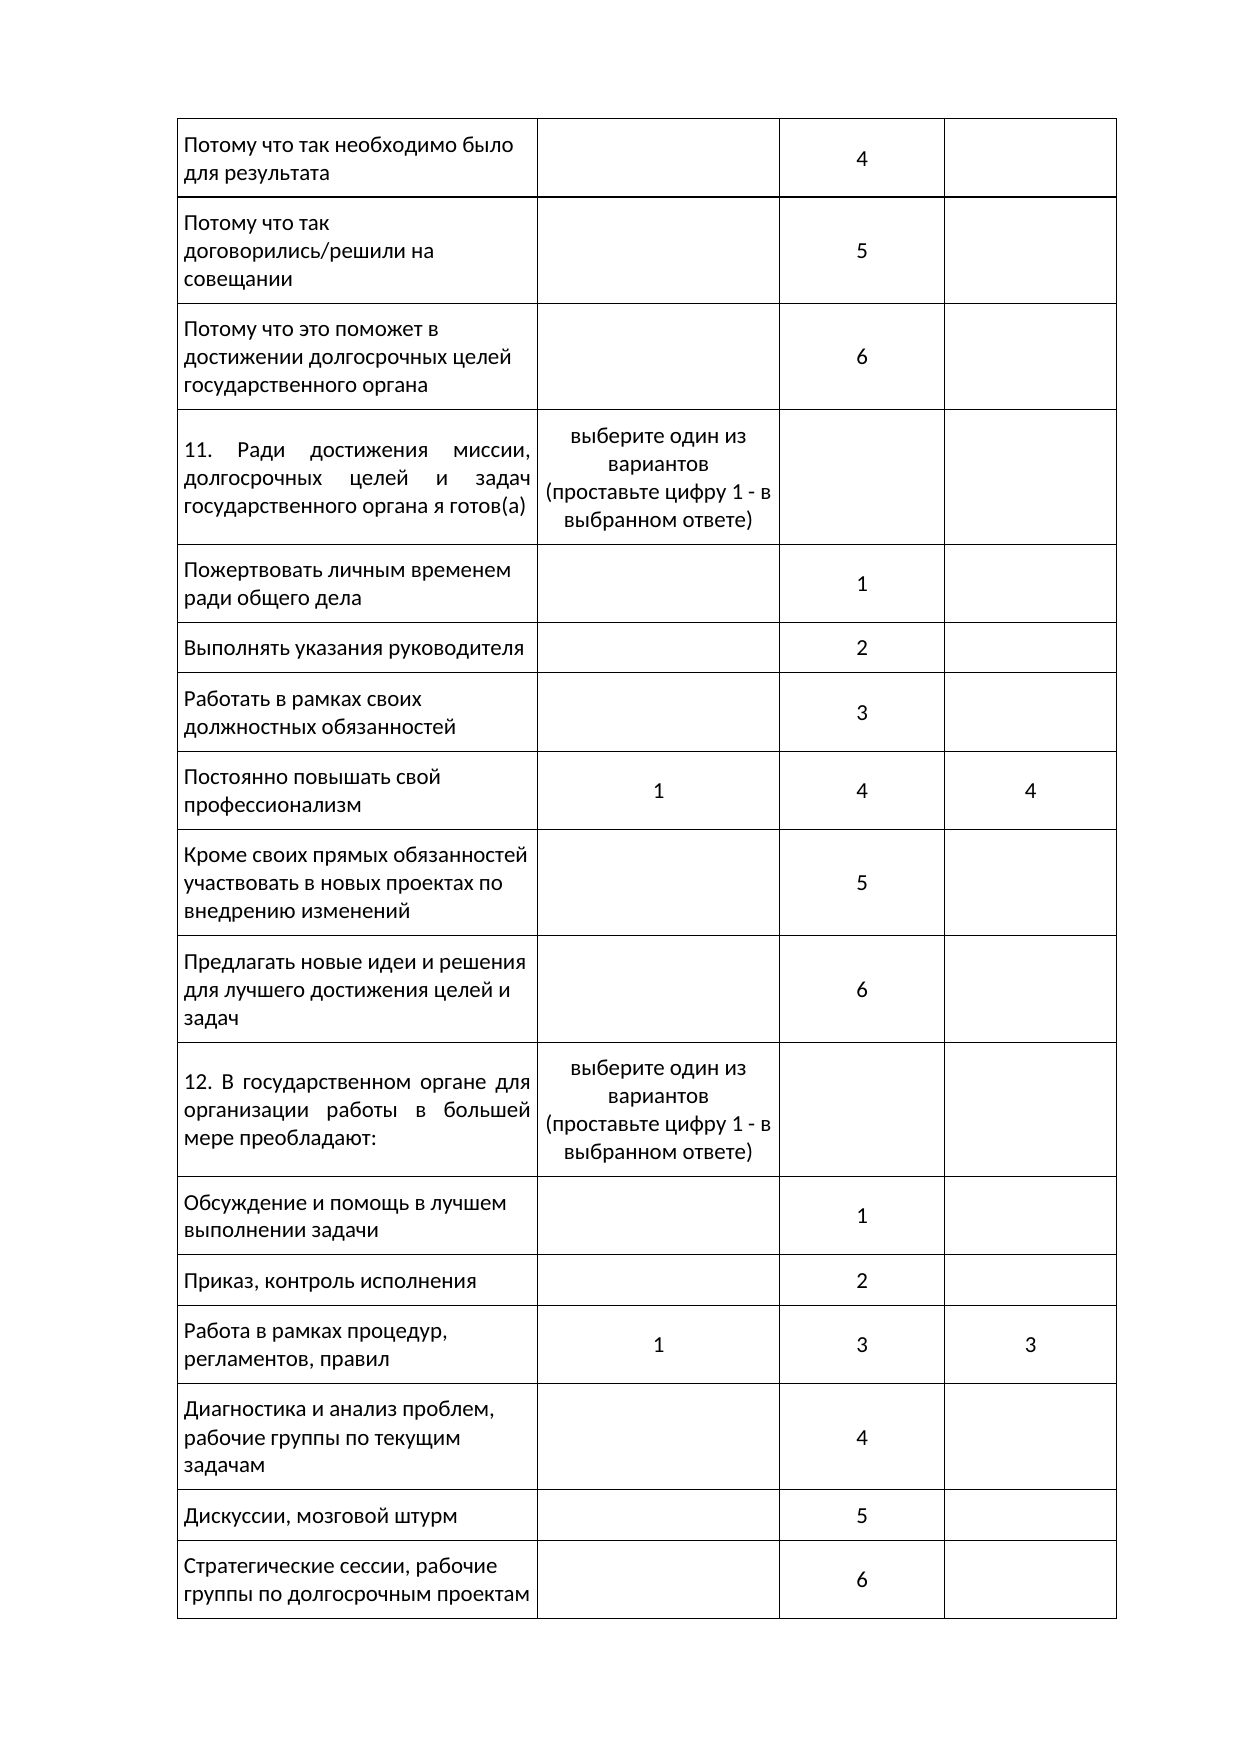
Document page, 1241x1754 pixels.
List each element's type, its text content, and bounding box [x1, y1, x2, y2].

table_cell Предлагать новые идеи и решения для лучшего достижения целей и задач [178, 936, 537, 1042]
table_cell [945, 545, 1116, 622]
table_cell Потому что так необходимо было для результата [178, 119, 537, 196]
table_cell [538, 673, 779, 751]
table_cell Диагностика и анализ проблем, рабочие группы по текущим задачам [178, 1384, 537, 1489]
table_cell 6 [780, 1541, 944, 1618]
table_cell 5 [780, 198, 944, 303]
table_cell [945, 673, 1116, 751]
table_cell [945, 198, 1116, 303]
table_cell [945, 1490, 1116, 1539]
table_cell [538, 1490, 779, 1539]
table_cell 4 [945, 752, 1116, 829]
table_cell 1 [780, 1177, 944, 1254]
table_cell Обсуждение и помощь в лучшем выполнении задачи [178, 1177, 537, 1254]
table_cell 2 [780, 1255, 944, 1304]
table_cell [780, 410, 944, 543]
table_cell 4 [780, 752, 944, 829]
table_cell 5 [780, 830, 944, 935]
table_cell 1 [538, 1306, 779, 1383]
table_cell Приказ, контроль исполнения [178, 1255, 537, 1304]
table_cell 4 [780, 1384, 944, 1489]
table_cell 3 [780, 1306, 944, 1383]
table_cell [538, 304, 779, 409]
table_cell [538, 119, 779, 196]
table_cell [945, 1541, 1116, 1618]
table_cell 11. Ради достижения миссии, долгосрочных целей и задач государственного органа я готов(а) [178, 410, 537, 543]
table_cell Кроме своих прямых обязанностей участвовать в новых проектах по внедрению изменений [178, 830, 537, 935]
table_cell [945, 1255, 1116, 1304]
table_cell Потому что это поможет в достижении долгосрочных целей государственного органа [178, 304, 537, 409]
table_cell [538, 1384, 779, 1489]
table_cell 3 [780, 673, 944, 751]
table_cell Дискуссии, мозговой штурм [178, 1490, 537, 1539]
table_cell 2 [780, 623, 944, 672]
table_cell выберите один из вариантов (проставьте цифру 1 - в выбранном ответе) [538, 1043, 779, 1176]
table_cell Выполнять указания руководителя [178, 623, 537, 672]
table_cell [538, 1541, 779, 1618]
table_cell 1 [538, 752, 779, 829]
table_cell [538, 1177, 779, 1254]
table_cell Работать в рамках своих должностных обязанностей [178, 673, 537, 751]
table_cell [945, 1177, 1116, 1254]
table_cell выберите один из вариантов (проставьте цифру 1 - в выбранном ответе) [538, 410, 779, 543]
table_cell [945, 830, 1116, 935]
table_cell [538, 545, 779, 622]
table_cell 6 [780, 304, 944, 409]
table_cell [780, 1043, 944, 1176]
table_cell [538, 936, 779, 1042]
table_cell 4 [780, 119, 944, 196]
table_cell Постоянно повышать свой профессионализм [178, 752, 537, 829]
table_cell Стратегические сессии, рабочие группы по долгосрочным проектам [178, 1541, 537, 1618]
table_cell [538, 198, 779, 303]
table_cell [945, 936, 1116, 1042]
table_cell Потому что так договорились/решили на совещании [178, 198, 537, 303]
table_cell 5 [780, 1490, 944, 1539]
table_cell [538, 830, 779, 935]
table_cell 1 [780, 545, 944, 622]
table_cell [538, 623, 779, 672]
table_cell [538, 1255, 779, 1304]
table_cell [945, 410, 1116, 543]
table_cell 6 [780, 936, 944, 1042]
table_cell [945, 1043, 1116, 1176]
table_cell Пожертвовать личным временем ради общего дела [178, 545, 537, 622]
table_cell [945, 304, 1116, 409]
table_cell [945, 623, 1116, 672]
table_cell 12. В государственном органе для организации работы в большей мере преобладают: [178, 1043, 537, 1176]
table_cell [945, 1384, 1116, 1489]
table_cell [945, 119, 1116, 196]
table_cell Работа в рамках процедур, регламентов, правил [178, 1306, 537, 1383]
table_cell 3 [945, 1306, 1116, 1383]
